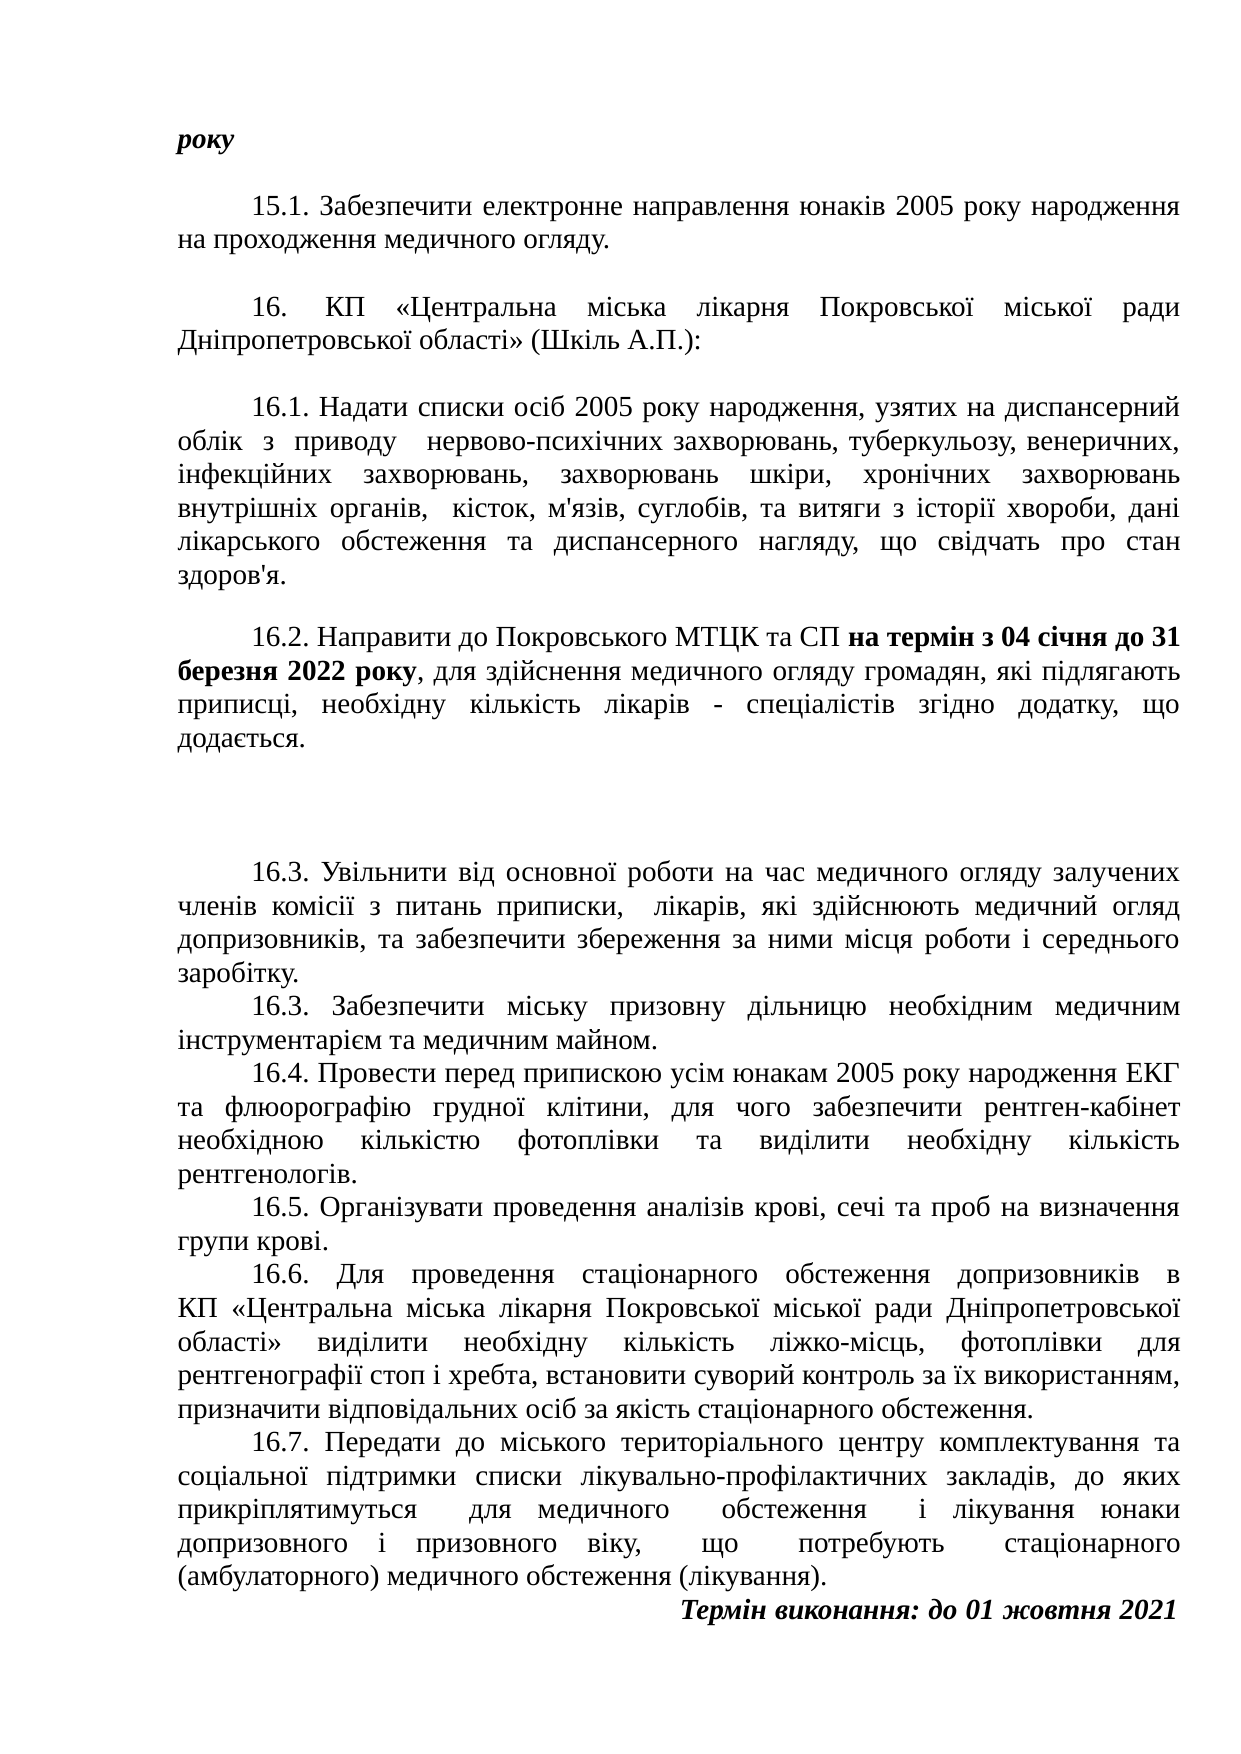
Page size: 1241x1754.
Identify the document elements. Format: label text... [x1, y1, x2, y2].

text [177, 121, 1181, 154]
text 16.3. Забезпечити міську призовну дільницю необхідним медичним інструментарієм та медичним майном. [177, 988, 1181, 1055]
text 16.1. Надати списки осіб 2005 року народження, узятих на диспансерний облік з приводу нервово-психічних захворювань, туберкульозу, венеричних, інфекційних захворювань, захворювань шкіри, хронічних захворювань внутрішніх органів, кісток, м'язів, суглобів, та витяги з історії хвороби, дані лікарського обстеження та диспансерного нагляду, що свідчать про стан здоров'я. [177, 389, 1181, 591]
text 16.6. Для проведення стаціонарного обстеження допризовників в КП «Центральна міська лікарня Покровської міської ради Дніпропетровської області» виділити необхідну кількість ліжко-місць, фотоплівки для рентгенографії стоп і хребта, встановити суворий контроль за їх використанням, призначити відповідальних осіб за якість стаціонарного обстеження. [177, 1257, 1181, 1424]
text 16.5. Організувати проведення аналізів крові, сечі та проб на визначення групи крові. [177, 1189, 1181, 1257]
text 16.3. Увільнити від основної роботи на час медичного огляду залучених членів комісії з питань приписки, лікарів, які здійснюють медичний огляд допризовників, та забезпечити збереження за ними місця роботи і середнього заробітку. [177, 854, 1181, 988]
text 16. КП «Центральна міська лікарня Покровської міської ради Дніпропетровської області» (Шкіль А.П.): [177, 289, 1181, 356]
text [177, 1592, 1181, 1626]
text 16.7. Передати до міського територіального центру комплектування та соціальної підтримки списки лікувально-профілактичних закладів, до яких прикріплятимуться для медичного обстеження і лікування юнаки допризовного і призовного віку, що потребують стаціонарного (амбулаторного) медичного обстеження (лікування). [177, 1424, 1181, 1592]
text 15.1. Забезпечити електронне направлення юнаків 2005 року народження на проходження медичного огляду. [177, 188, 1181, 255]
text 16.4. Провести перед припискою усім юнакам 2005 року народження ЕКГ та флюорографію грудної клітини, для чого забезпечити рентген-кабінет необхідною кількістю фотоплівки та виділити необхідну кількість рентгенологів. [177, 1055, 1181, 1189]
text 16.2. Направити до Покровського МТЦК та СП на термін з 04 січня до 31 березня 2022 року, для здійснення медичного огляду громадян, які підлягають приписці, необхідну кількість лікарів - спеціалістів згідно додатку, що додається. [177, 619, 1181, 753]
